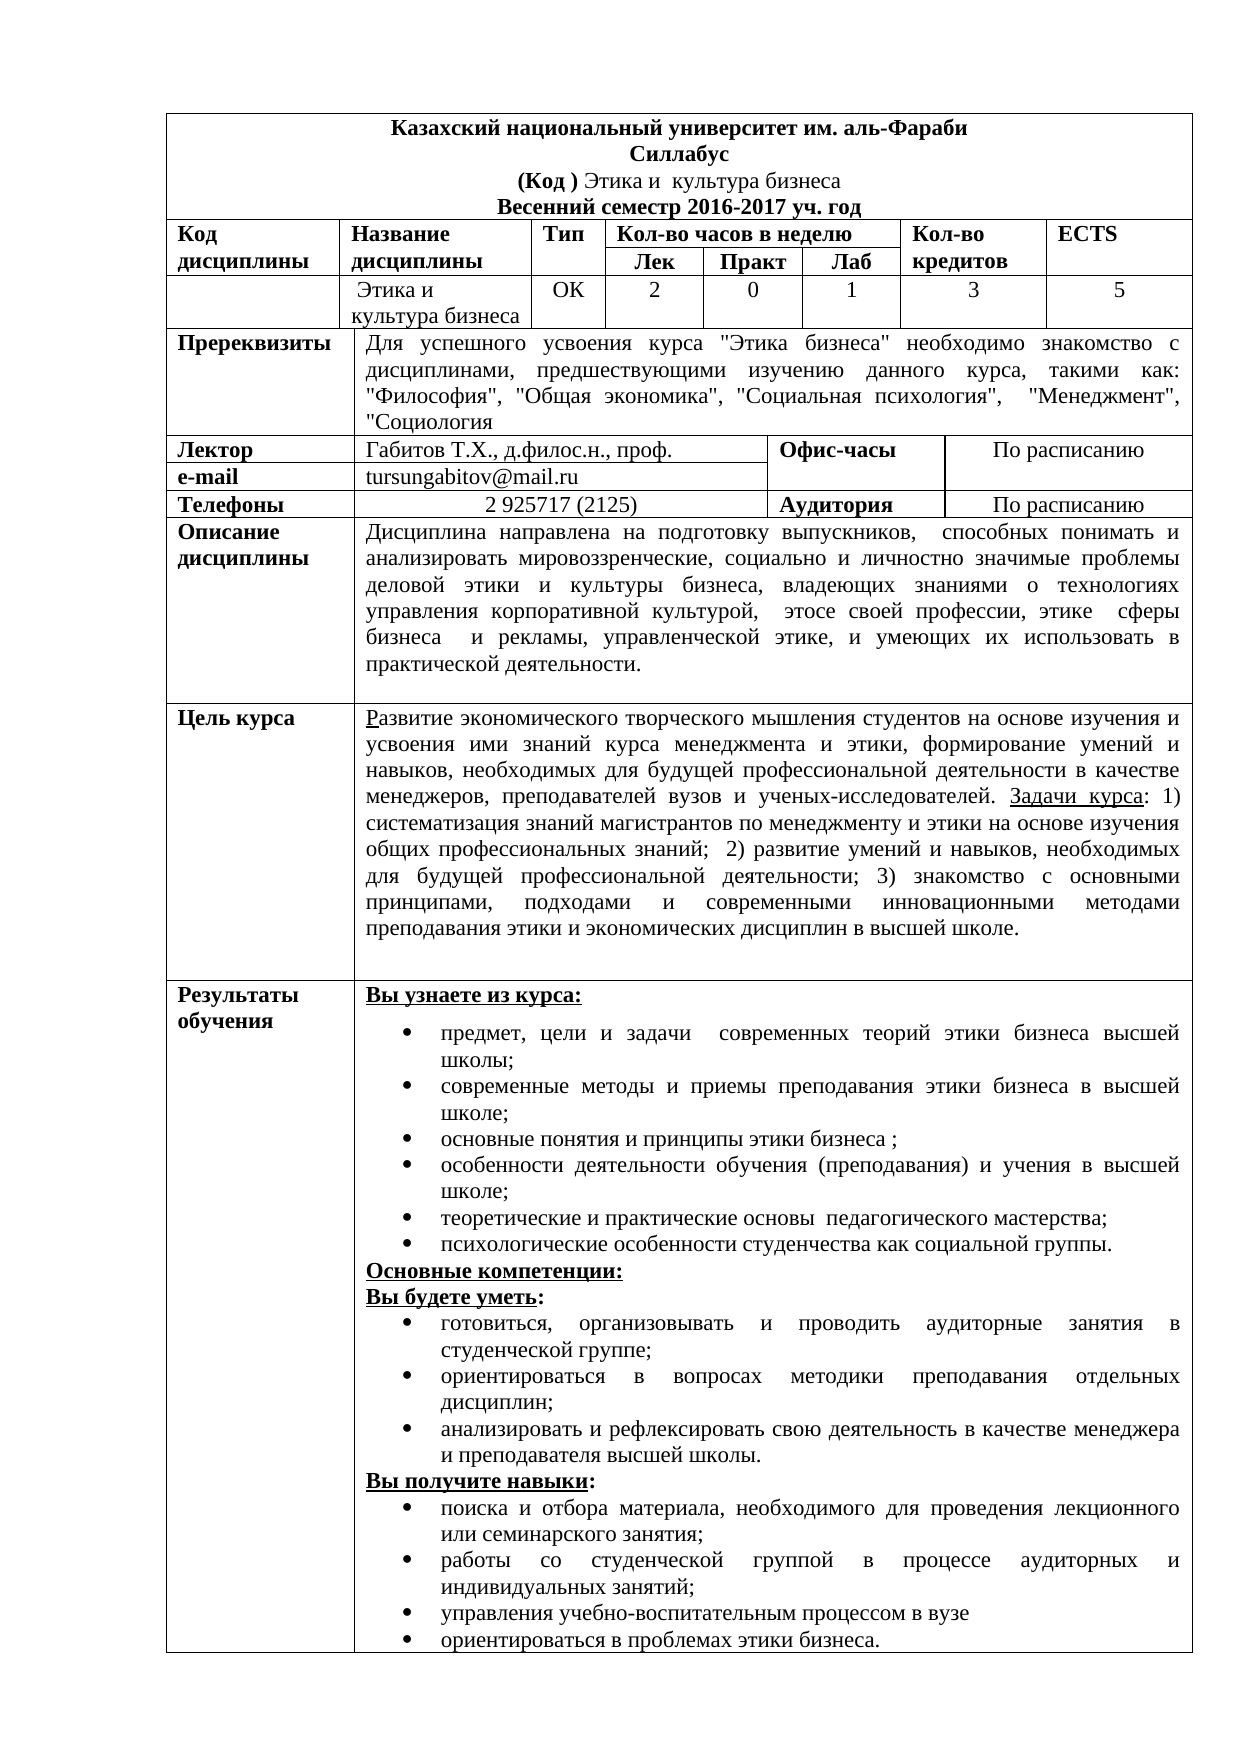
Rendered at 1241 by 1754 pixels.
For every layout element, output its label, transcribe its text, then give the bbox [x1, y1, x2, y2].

table_cell Кол-во часов в неделю [606, 220, 900, 247]
table_cell По расписанию [946, 491, 1192, 517]
table_cell По расписанию [946, 436, 1192, 489]
table_cell Лаб [803, 248, 900, 274]
table_cell 3 [901, 276, 1046, 328]
table_cell Офис-часы [768, 436, 944, 489]
table_cell Код дисциплины [167, 220, 339, 274]
table_cell Результаты обучения [167, 981, 354, 1652]
table_cell Практ [704, 248, 802, 274]
table_cell 5 [1047, 276, 1192, 328]
table_cell 0 [704, 276, 802, 328]
table_cell Телефоны [167, 491, 354, 517]
table_cell Для успешного усвоения курса "Этика бизнеса" необходимо знакомство с дисциплинами, предшествующими изучению данного курса, такими как: "Философия", "Общая экономика", "Социальная психология", "Менеджмент", "Социология [355, 329, 1192, 435]
table_cell Лектор [167, 436, 354, 462]
table_cell ОК [532, 276, 605, 328]
table_cell Цель курса [167, 704, 354, 979]
table_cell 2 [606, 276, 703, 328]
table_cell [355, 981, 1192, 1652]
table_cell Развитие экономического творческого мышления студентов на основе изучения и усвоения ими знаний курса менеджмента и этики, формирование умений и навыков, необходимых для будущей профессиональной деятельности в качестве менеджеров, преподавателей вузов и ученых-исследователей. Задачи курса: 1) систематизация знаний магистрантов по менеджменту и этики на основе изучения общих профессиональных знаний; 2) развитие умений и навыков, необходимых для будущей профессиональной деятельности; 3) знакомство с основными принципами, подходами и современными инновационными методами преподавания этики и экономических дисциплин в высшей школе. [355, 704, 1192, 979]
table_cell Габитов Т.Х., д.филос.н., проф. [355, 436, 767, 462]
table_header Казахский национальный университет им. аль-Фараби Силлабус (Код ) Этика и культура бизнеса Весенний семестр 2016-2017 уч. год [167, 114, 1192, 219]
table_cell 1 [803, 276, 900, 328]
table_cell Кол-во кредитов [901, 220, 1046, 274]
table_cell 2 925717 (2125) [355, 491, 767, 517]
table_cell Название дисциплины [340, 220, 531, 274]
table_cell Описание дисциплины [167, 518, 354, 702]
table_cell Пререквизиты [167, 329, 354, 435]
table_cell [167, 276, 339, 328]
table_cell Тип [532, 220, 605, 274]
table_cell Дисциплина направлена на подготовку выпускников, способных понимать и анализировать мировоззренческие, социально и личностно значимые проблемы деловой этики и культуры бизнеса, владеющих знаниями о технологиях управления корпоративной культурой, этосе своей профессии, этике сферы бизнеса и рекламы, управленческой этике, и умеющих их использовать в практической деятельности. [355, 518, 1192, 702]
table_cell tursungabitov@mail.ru [355, 463, 767, 489]
table_cell Этика и культура бизнеса [340, 276, 531, 328]
table_cell ECTS [1047, 220, 1192, 274]
table_cell e-mail [167, 463, 354, 489]
table_cell Лек [606, 248, 703, 274]
table_cell Аудитория [768, 491, 944, 517]
